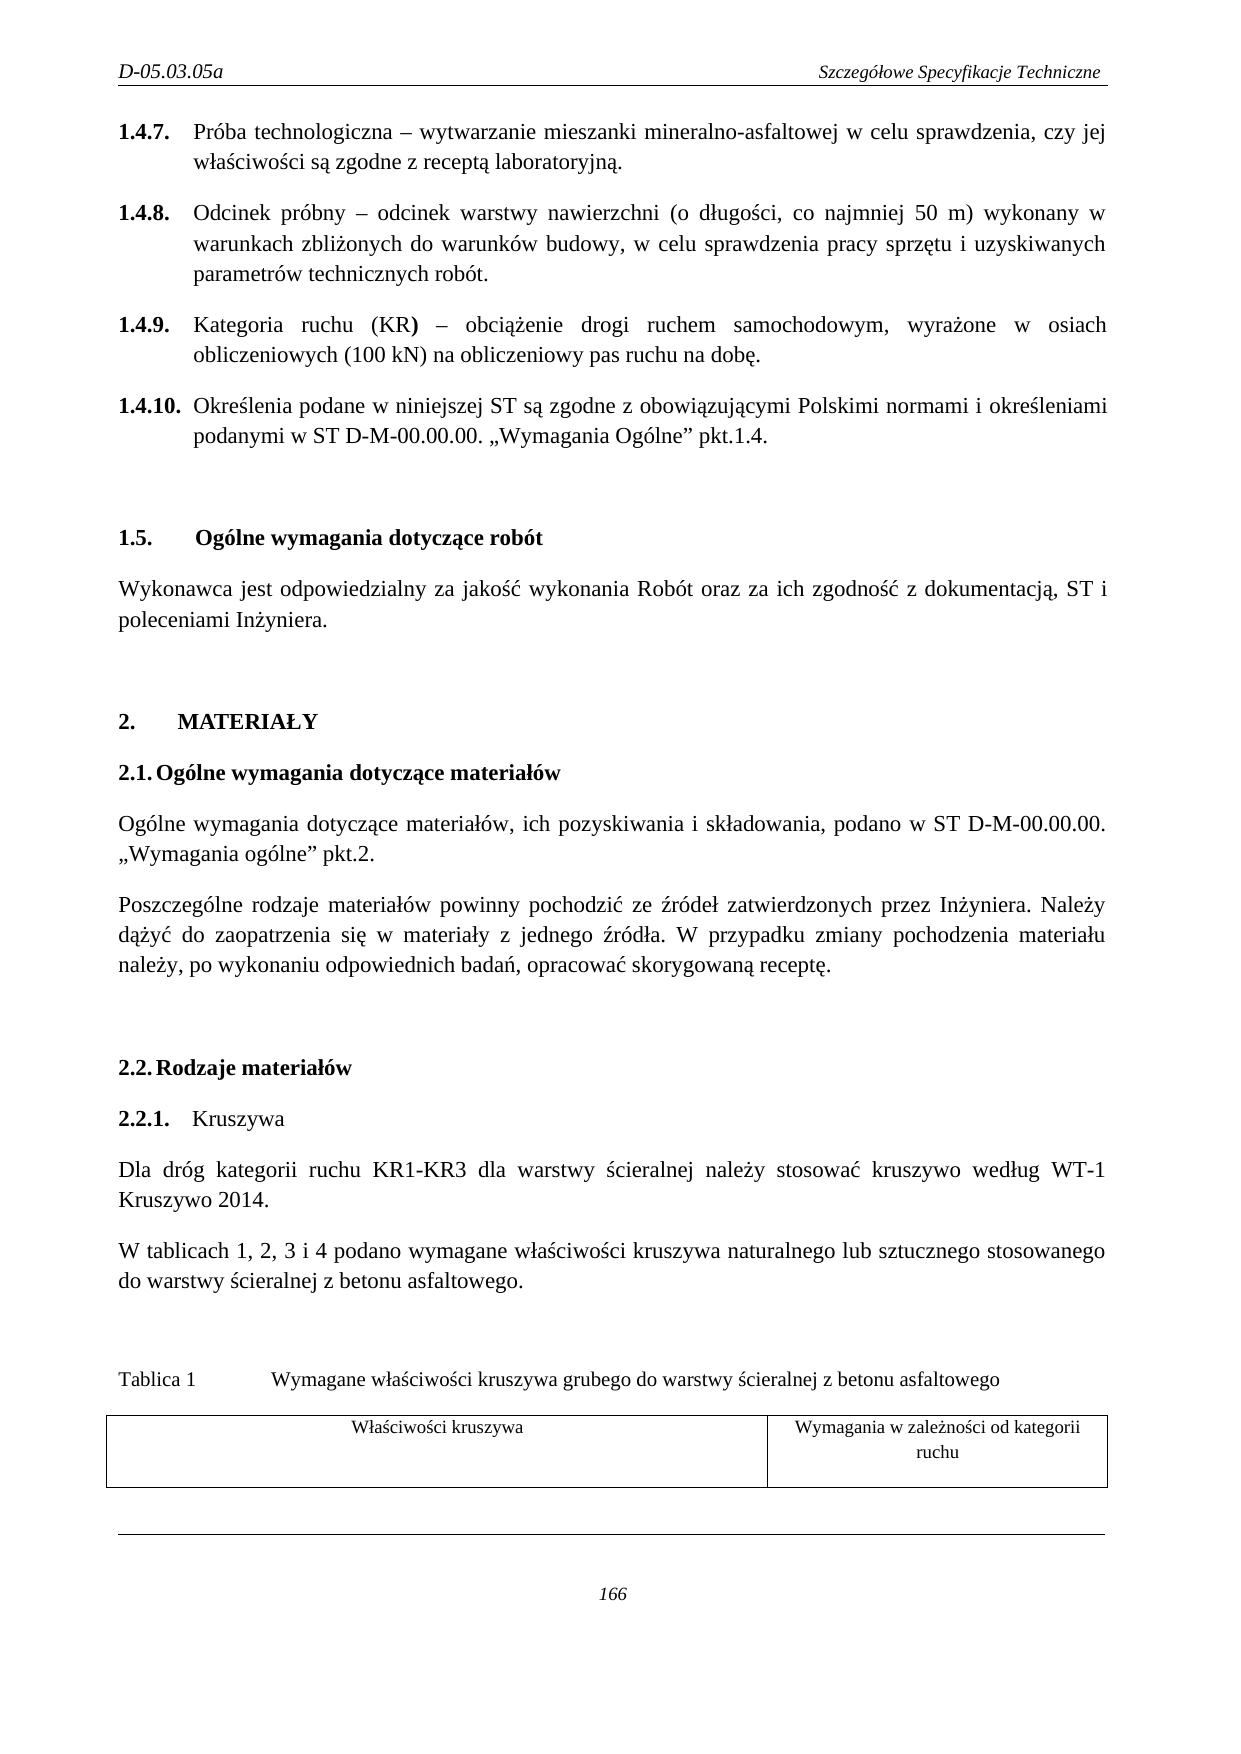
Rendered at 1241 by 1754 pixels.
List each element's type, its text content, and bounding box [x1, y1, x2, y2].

text 1.4.8. Odcinek próbny – odcinek warstwy nawierzchni (o długości, co najmniej ) wykonany w warunkach zbliżonych do warunków budowy, w celu sprawdzenia pracy sprzętu i uzyskiwanych parametrów technicznych robót. [118, 199, 1107, 286]
text Poszczególne rodzaje materiałów powinny pochodzić ze źródeł zatwierdzonych przez Inżyniera. Należy dążyć do zaopatrzenia się w materiały z jednego źródła. W przypadku zmiany pochodzenia materiału należy, po wykonaniu odpowiednich badań, opracować skorygowaną receptę. [118, 891, 1107, 978]
text Dla dróg kategorii ruchu KR1-KR3 dla warstwy ścieralnej należy stosować kruszywo według WT-1 Kruszywo 2014. [118, 1156, 1107, 1212]
text Tablica 1 Wymagane właściwości kruszywa grubego do warstwy ścieralnej z betonu asfaltowego [118, 1367, 1107, 1391]
text Wykonawca jest odpowiedzialny za jakość wykonania Robót oraz za ich zgodność z dokumentacją, ST i poleceniami Inżyniera. [118, 576, 1107, 632]
text 2.2.1. Kruszywa [118, 1105, 1107, 1131]
text 1.4.9. Kategoria ruchu (KR) – obciążenie drogi ruchem samochodowym, wyrażone w osiach obliczeniowych (100 kN) na obliczeniowy pas ruchu na dobę. [118, 311, 1107, 367]
text 1.4.10. Określenia podane w niniejszej ST są zgodne z obowiązującymi Polskimi normami i określeniami podanymi w ST D-M-00.00.00. „Wymagania Ogólne” pkt.1.4. [118, 392, 1107, 449]
subtitle 2. MATERIAŁY [118, 708, 1107, 734]
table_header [107, 1416, 767, 1487]
table_header Wymagania w zależności od kategorii ruchu [768, 1416, 1107, 1487]
text 1.4.7. Próba technologiczna – wytwarzanie mieszanki mineralno-asfaltowej w celu sprawdzenia, czy jej właściwości są zgodne z receptą laboratoryjną. [118, 118, 1107, 175]
text W tablicach 1, 2, 3 i 4 podano wymagane właściwości kruszywa naturalnego lub sztucznego stosowanego do warstwy ścieralnej z betonu asfaltowego. [118, 1237, 1107, 1293]
subtitle 1.5. Ogólne wymagania dotyczące robót [118, 524, 1107, 551]
text Ogólne wymagania dotyczące materiałów, ich pozyskiwania i składowania, podano w ST D-M-00.00.00. „Wymagania ogólne” pkt.2. [118, 810, 1107, 866]
subtitle Ogólne wymagania dotyczące materiałów [118, 759, 1107, 785]
subtitle Rodzaje materiałów [118, 1054, 1107, 1080]
